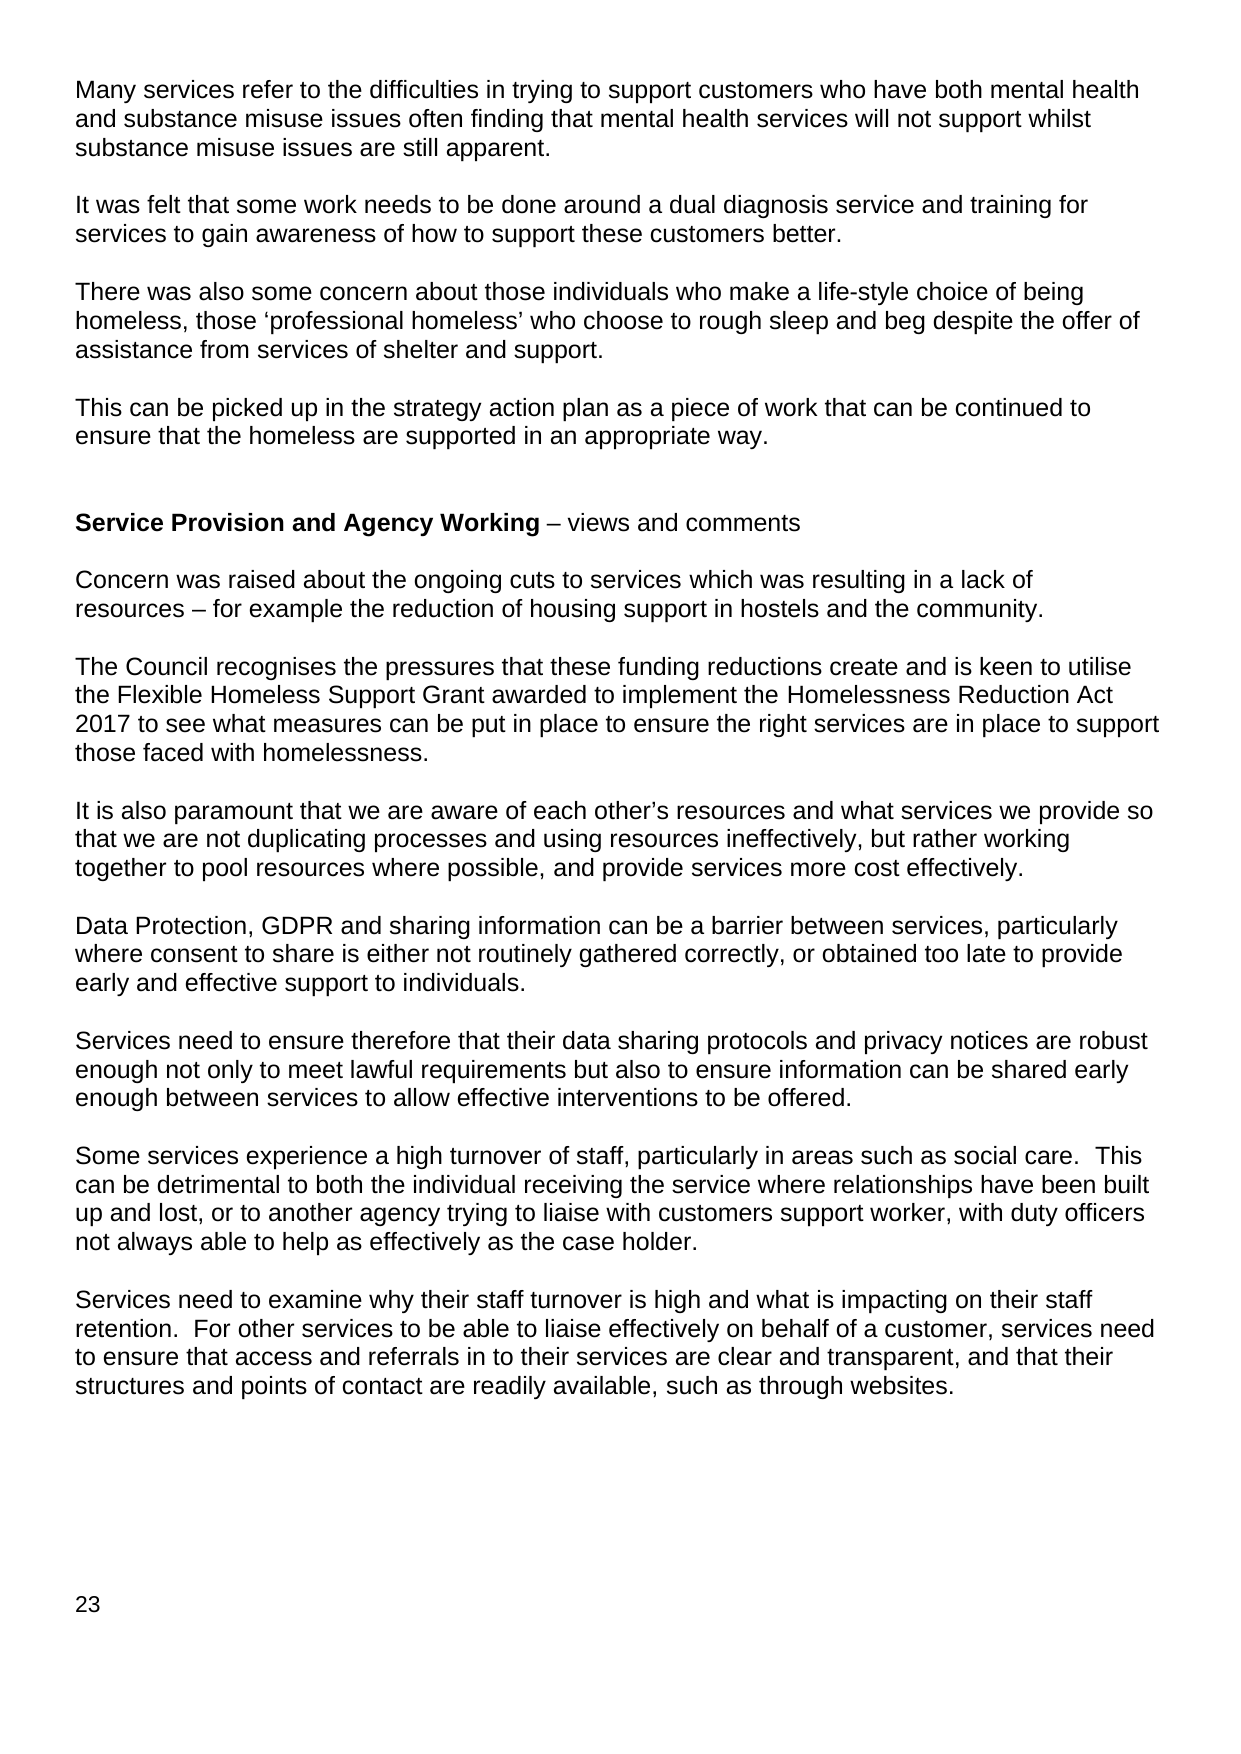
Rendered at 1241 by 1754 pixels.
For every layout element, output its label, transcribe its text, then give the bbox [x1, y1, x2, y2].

text Concern was raised about the ongoing cuts to services which was resulting in a lack of resources – for example the reduction of housing support in hostels and the community. [75, 566, 1165, 623]
text Some services experience a high turnover of staff, particularly in areas such as social care. This can be detrimental to both the individual receiving the service where relationships have been built up and lost, or to another agency trying to liaise with customers support worker, with duty officers not always able to help as effectively as the case holder. [75, 1141, 1165, 1256]
text Many services refer to the difficulties in trying to support customers who have both mental health and substance misuse issues often finding that mental health services will not support whilst substance misuse issues are still apparent. [75, 75, 1165, 161]
text It was felt that some work needs to be done around a dual diagnosis service and training for services to gain awareness of how to support these customers better. [75, 190, 1165, 248]
text Services need to examine why their staff turnover is high and what is impacting on their staff retention. For other services to be able to liaise effectively on behalf of a customer, services need to ensure that access and referrals in to their services are clear and transparent, and that their structures and points of contact are readily available, such as through websites. [75, 1285, 1165, 1400]
text This can be picked up in the strategy action plan as a piece of work that can be continued to ensure that the homeless are supported in an appropriate way. [75, 392, 1165, 450]
text Service Provision and Agency Working – views and comments [75, 508, 1165, 537]
text Services need to ensure therefore that their data sharing protocols and privacy notices are robust enough not only to meet lawful requirements but also to ensure information can be shared early enough between services to allow effective interventions to be offered. [75, 1026, 1165, 1112]
text Data Protection, GDPR and sharing information can be a barrier between services, particularly where consent to share is either not routinely gathered correctly, or obtained too late to provide early and effective support to individuals. [75, 911, 1165, 997]
text It is also paramount that we are aware of each other’s resources and what services we provide so that we are not duplicating processes and using resources ineffectively, but rather working together to pool resources where possible, and provide services more cost effectively. [75, 796, 1165, 882]
text There was also some concern about those individuals who make a life-style choice of being homeless, those ‘professional homeless’ who choose to rough sleep and beg despite the offer of assistance from services of shelter and support. [75, 277, 1165, 363]
text The Council recognises the pressures that these funding reductions create and is keen to utilise the Flexible Homeless Support Grant awarded to implement the Homelessness Reduction Act 2017 to see what measures can be put in place to ensure the right services are in place to support those faced with homelessness. [75, 652, 1165, 767]
